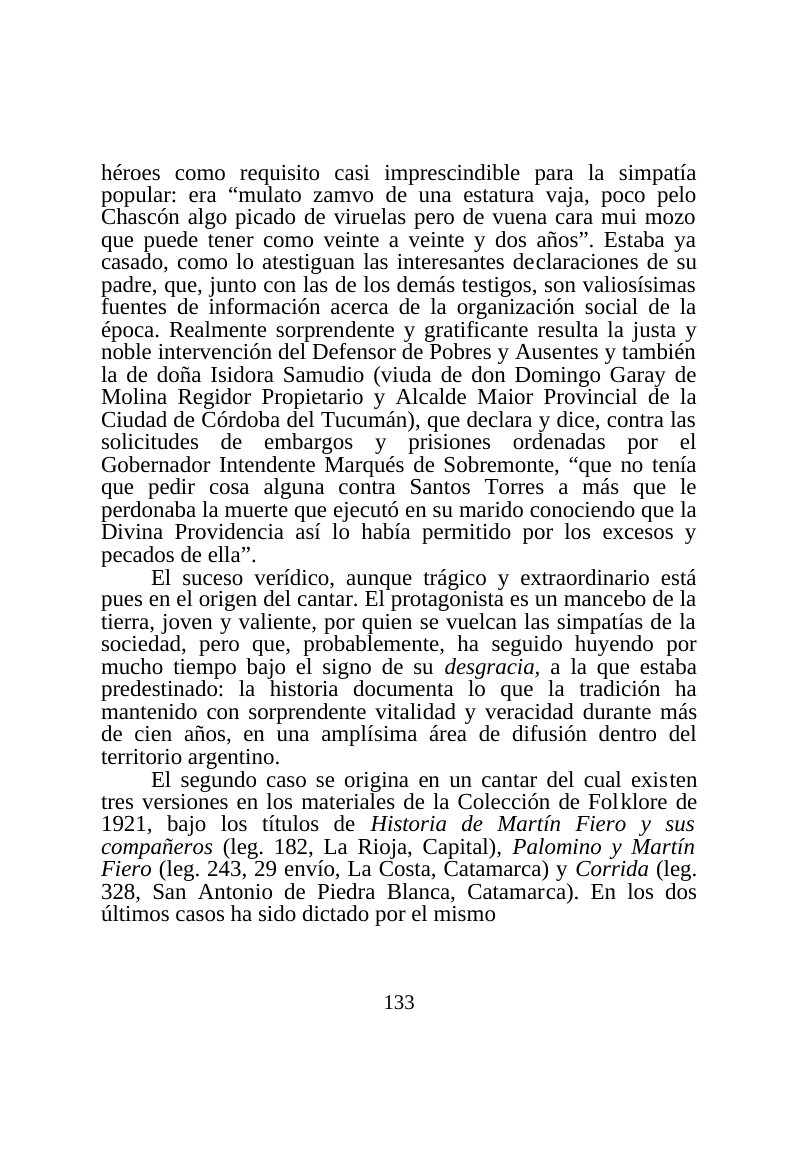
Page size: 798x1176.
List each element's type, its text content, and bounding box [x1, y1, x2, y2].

text El suceso verídico, aunque trágico y extraordinario está pues en el origen del cantar. El protagonista es un mancebo de la tierra, joven y valiente, por quien se vuelcan las simpatías de la sociedad, pero que, probablemente, ha seguido huyendo por mucho tiempo bajo el signo de su desgracia, a la que estaba predestinado: la historia documenta lo que la tradición ha mantenido con sorprendente vitalidad y veracidad durante más de cien años, en una amplísima área de difusión dentro del territorio argentino. [101, 567, 697, 769]
text El segundo caso se origina en un cantar del cual existen tres versiones en los materiales de la Colección de Folklore de 1921, bajo los títulos de Historia de Martín Fiero y sus compañeros (leg. 182, La Rioja, Capital), Palomino y Martín Fiero (leg. 243, 29 envío, La Costa, Catamarca) y Corrida (leg. 328, San Antonio de Piedra Blanca, Catamarca). En los dos últimos casos ha sido dictado por el mismo [101, 769, 697, 927]
text 133 [383, 990, 415, 1014]
text héroes como requisito casi imprescindible para la simpatía popular: era “mulato zamvo de una estatura vaja, poco pelo Chascón algo picado de viruelas pero de vuena cara mui mozo que puede tener como veinte a veinte y dos años”. Estaba ya casado, como lo atestiguan las interesantes declaraciones de su padre, que, junto con las de los demás testigos, son valiosísimas fuentes de información acerca de la organización social de la época. Realmente sorprendente y gratificante resulta la justa y noble intervención del Defensor de Pobres y Ausentes y también la de doña Isidora Samudio (viuda de don Domingo Garay de Molina Regidor Propietario y Alcalde Maior Provincial de la Ciudad de Córdoba del Tucumán), que declara y dice, contra las solicitudes de embargos y prisiones ordenadas por el Gobernador Intendente Marqués de Sobremonte, “que no tenía que pedir cosa alguna contra Santos Torres a más que le perdonaba la muerte que ejecutó en su marido conociendo que la Divina Providencia así lo había permitido por los excesos y pecados de ella”. [101, 162, 697, 567]
